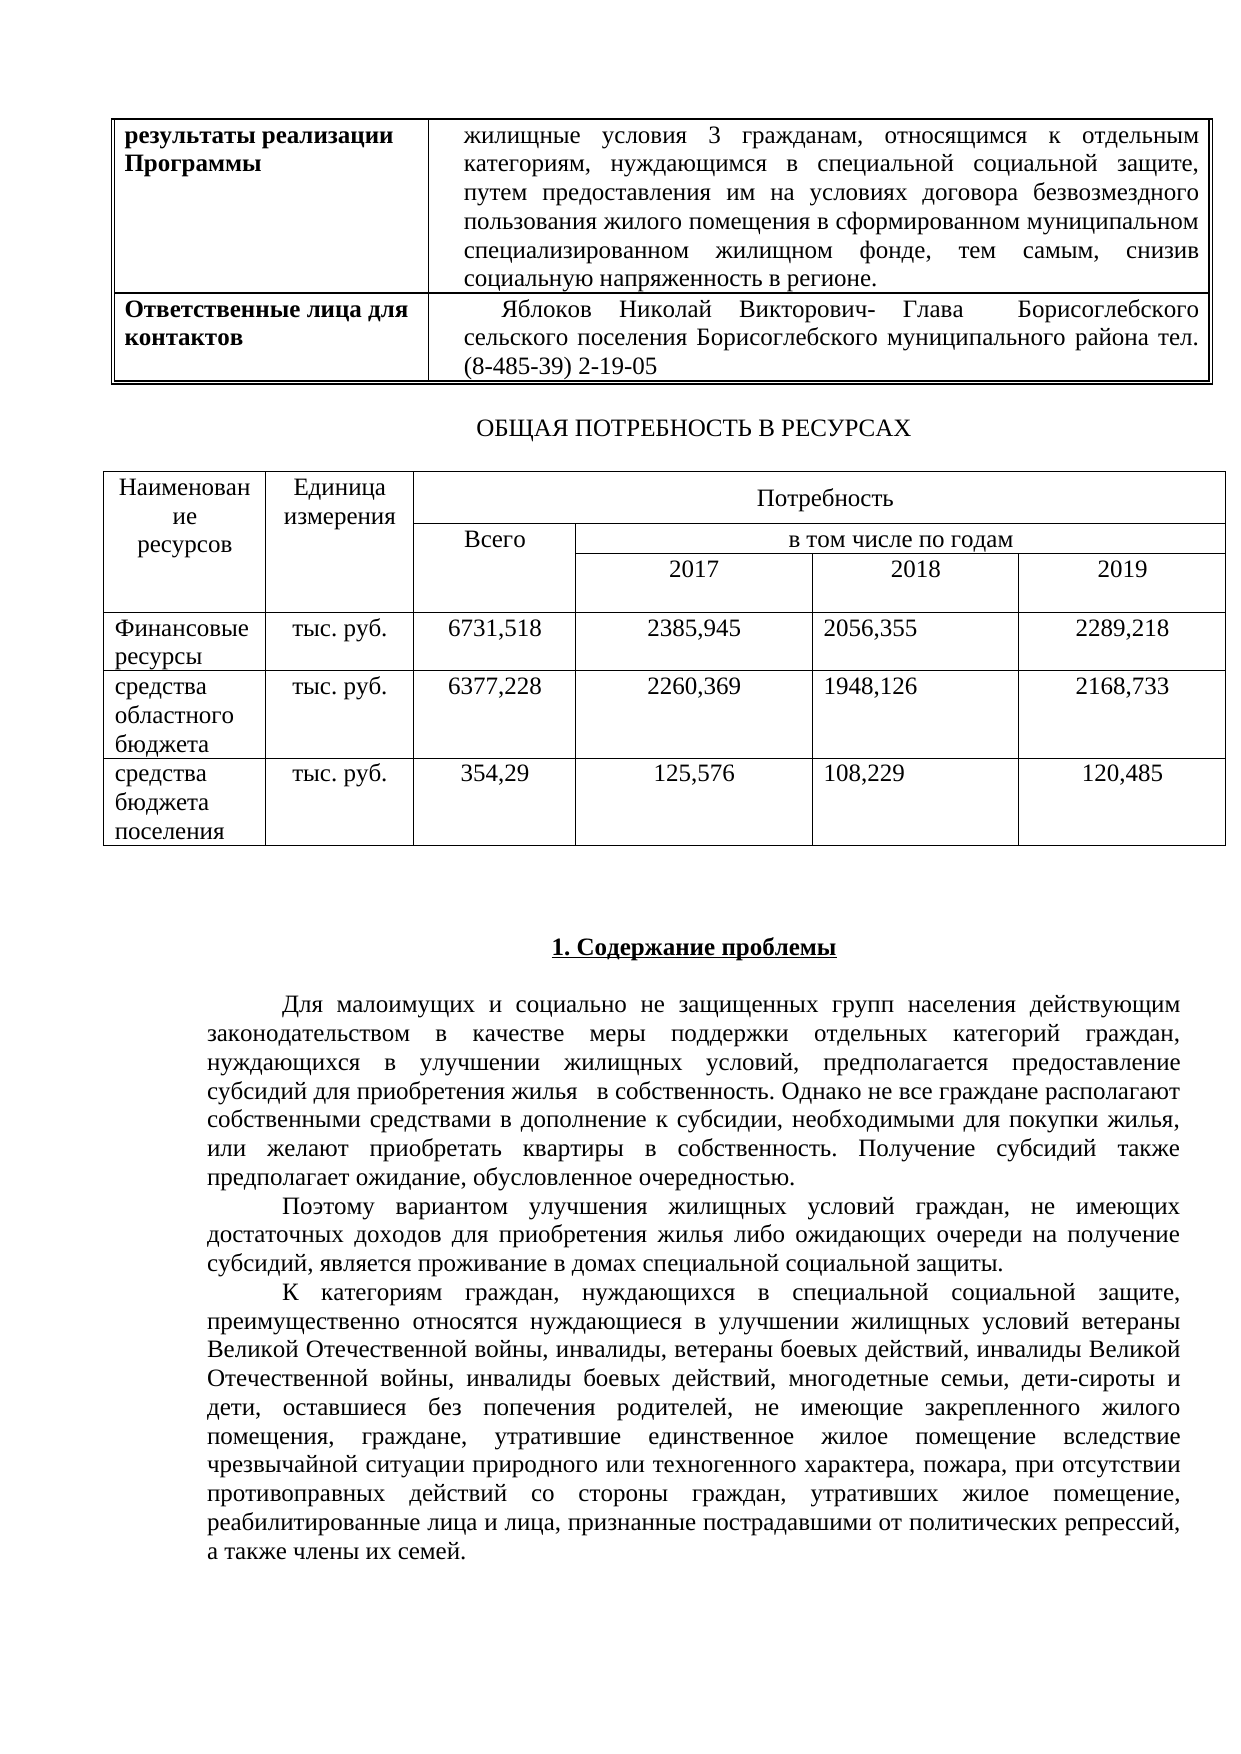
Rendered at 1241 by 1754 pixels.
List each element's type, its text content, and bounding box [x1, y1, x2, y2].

table_cell Финансовые ресурсы [104, 613, 265, 670]
table_cell 2017 [576, 554, 812, 612]
table_cell 1948,126 [813, 671, 1018, 757]
table_header Потребность [414, 472, 1225, 523]
table_cell средства бюджета поселения [104, 759, 265, 845]
table_cell средства областного бюджета [104, 671, 265, 757]
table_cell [115, 120, 428, 292]
table_cell Ответственные лица для контактов [115, 294, 428, 380]
table_cell 354,29 [414, 759, 575, 845]
table_cell тыс. руб. [266, 759, 413, 845]
table_cell 2019 [1019, 554, 1225, 612]
table_cell тыс. руб. [266, 671, 413, 757]
table_cell 108,229 [813, 759, 1018, 845]
table_header Наименование ресурсов [104, 472, 265, 612]
table_cell Всего [414, 524, 575, 612]
text Для малоимущих и социально не защищенных групп населения действующим законодательством в качестве меры поддержки отдельных категорий граждан, нуждающихся в улучшении жилищных условий, предполагается предоставление субсидий для приобретения жилья в собственность. Однако не все граждане располагают собственными средствами в дополнение к субсидии, необходимыми для покупки жилья, или желают приобретать квартиры в собственность. Получение субсидий также предполагает ожидание, обусловленное очередностью. [207, 989, 1181, 1191]
table_cell 2056,355 [813, 613, 1018, 670]
table_cell 120,485 [1019, 759, 1225, 845]
text К категориям граждан, нуждающихся в специальной социальной защите, преимущественно относятся нуждающиеся в улучшении жилищных условий ветераны Великой Отечественной войны, инвалиды, ветераны боевых действий, инвалиды Великой Отечественной войны, инвалиды боевых действий, многодетные семьи, дети-сироты и дети, оставшиеся без попечения родителей, не имеющие закрепленного жилого помещения, граждане, утратившие единственное жилое помещение вследствие чрезвычайной ситуации природного или техногенного характера, пожара, при отсутствии противоправных действий со стороны граждан, утративших жилое помещение, реабилитированные лица и лица, признанные пострадавшими от политических репрессий, а также члены их семей. [207, 1277, 1181, 1564]
table_cell 2168,733 [1019, 671, 1225, 757]
table_cell 2260,369 [576, 671, 812, 757]
table_header Единица измерения [266, 472, 413, 612]
table_cell 2385,945 [576, 613, 812, 670]
table_cell в том числе по годам [576, 524, 1225, 553]
table_cell тыс. руб. [266, 613, 413, 670]
table_cell 2018 [813, 554, 1018, 612]
text Поэтому вариантом улучшения жилищных условий граждан, не имеющих достаточных доходов для приобретения жилья либо ожидающих очереди на получение субсидий, является проживание в домах специальной социальной защиты. [207, 1191, 1181, 1277]
text 1. Содержание проблемы [207, 932, 1181, 961]
table_cell 6731,518 [414, 613, 575, 670]
table_cell 2289,218 [1019, 613, 1225, 670]
text ОБЩАЯ ПОТРЕБНОСТЬ В РЕСУРСАХ [207, 413, 1181, 442]
table_cell 125,576 [576, 759, 812, 845]
table_cell 6377,228 [414, 671, 575, 757]
table_cell Яблоков Николай Викторович- Глава Борисоглебского сельского поселения Борисоглебского муниципального района тел.(8-485-39) 2-19-05 [429, 294, 1208, 380]
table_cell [429, 120, 1208, 292]
